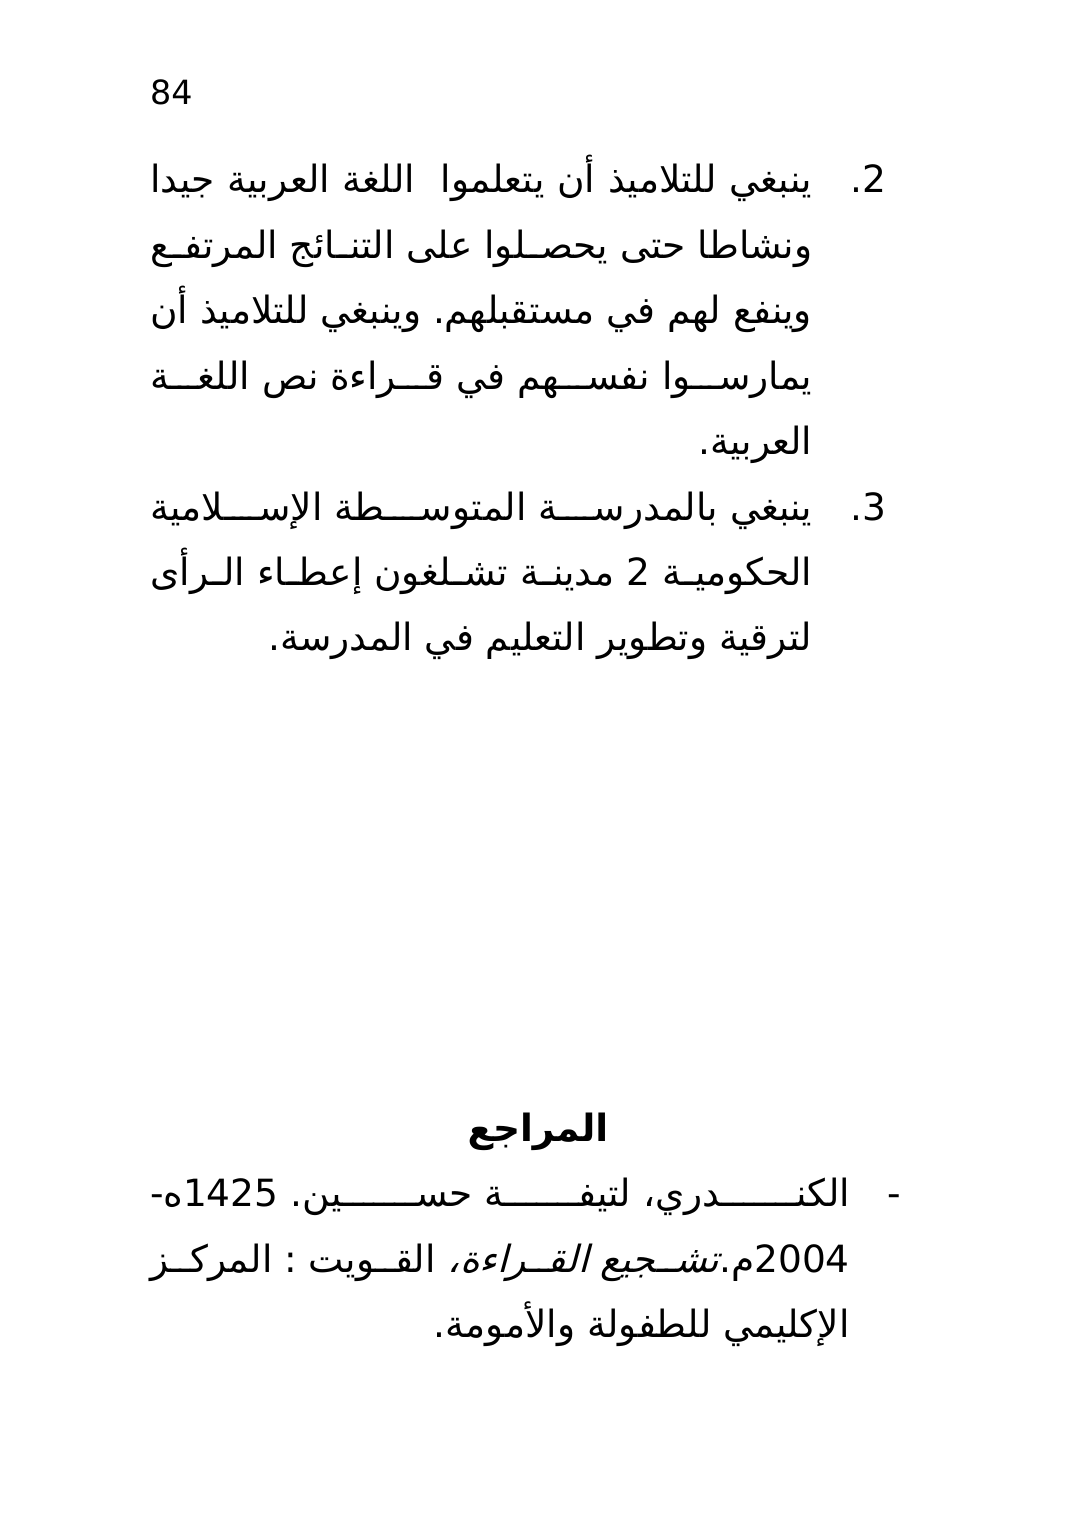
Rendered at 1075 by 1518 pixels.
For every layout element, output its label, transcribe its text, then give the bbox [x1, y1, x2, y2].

list ينبغي للتلاميذ أن يتعلموا اللغة العربية جيدا ونشاطا حتى يحصلوا على التنائج المرتفع وينفع لهم في مستقبلهم. وينبغي للتلاميذ أن يمارسوا نفسهم في قراءة نص اللغة العربية. [150, 158, 850, 463]
list الكندري، لتيفة حسين. 1425ه-2004م.تشجيع القراءة، القويت : المركز الإكليمي للطفولة والأمومة. [150, 1172, 887, 1346]
list ينبغي بالمدرسة المتوسطة الإسلامية الحكومية 2 مدينة تشلغون إعطاء الرأى لترقية وتطوير التعليم في المدرسة. [150, 485, 850, 660]
text المراجع [150, 1106, 925, 1150]
